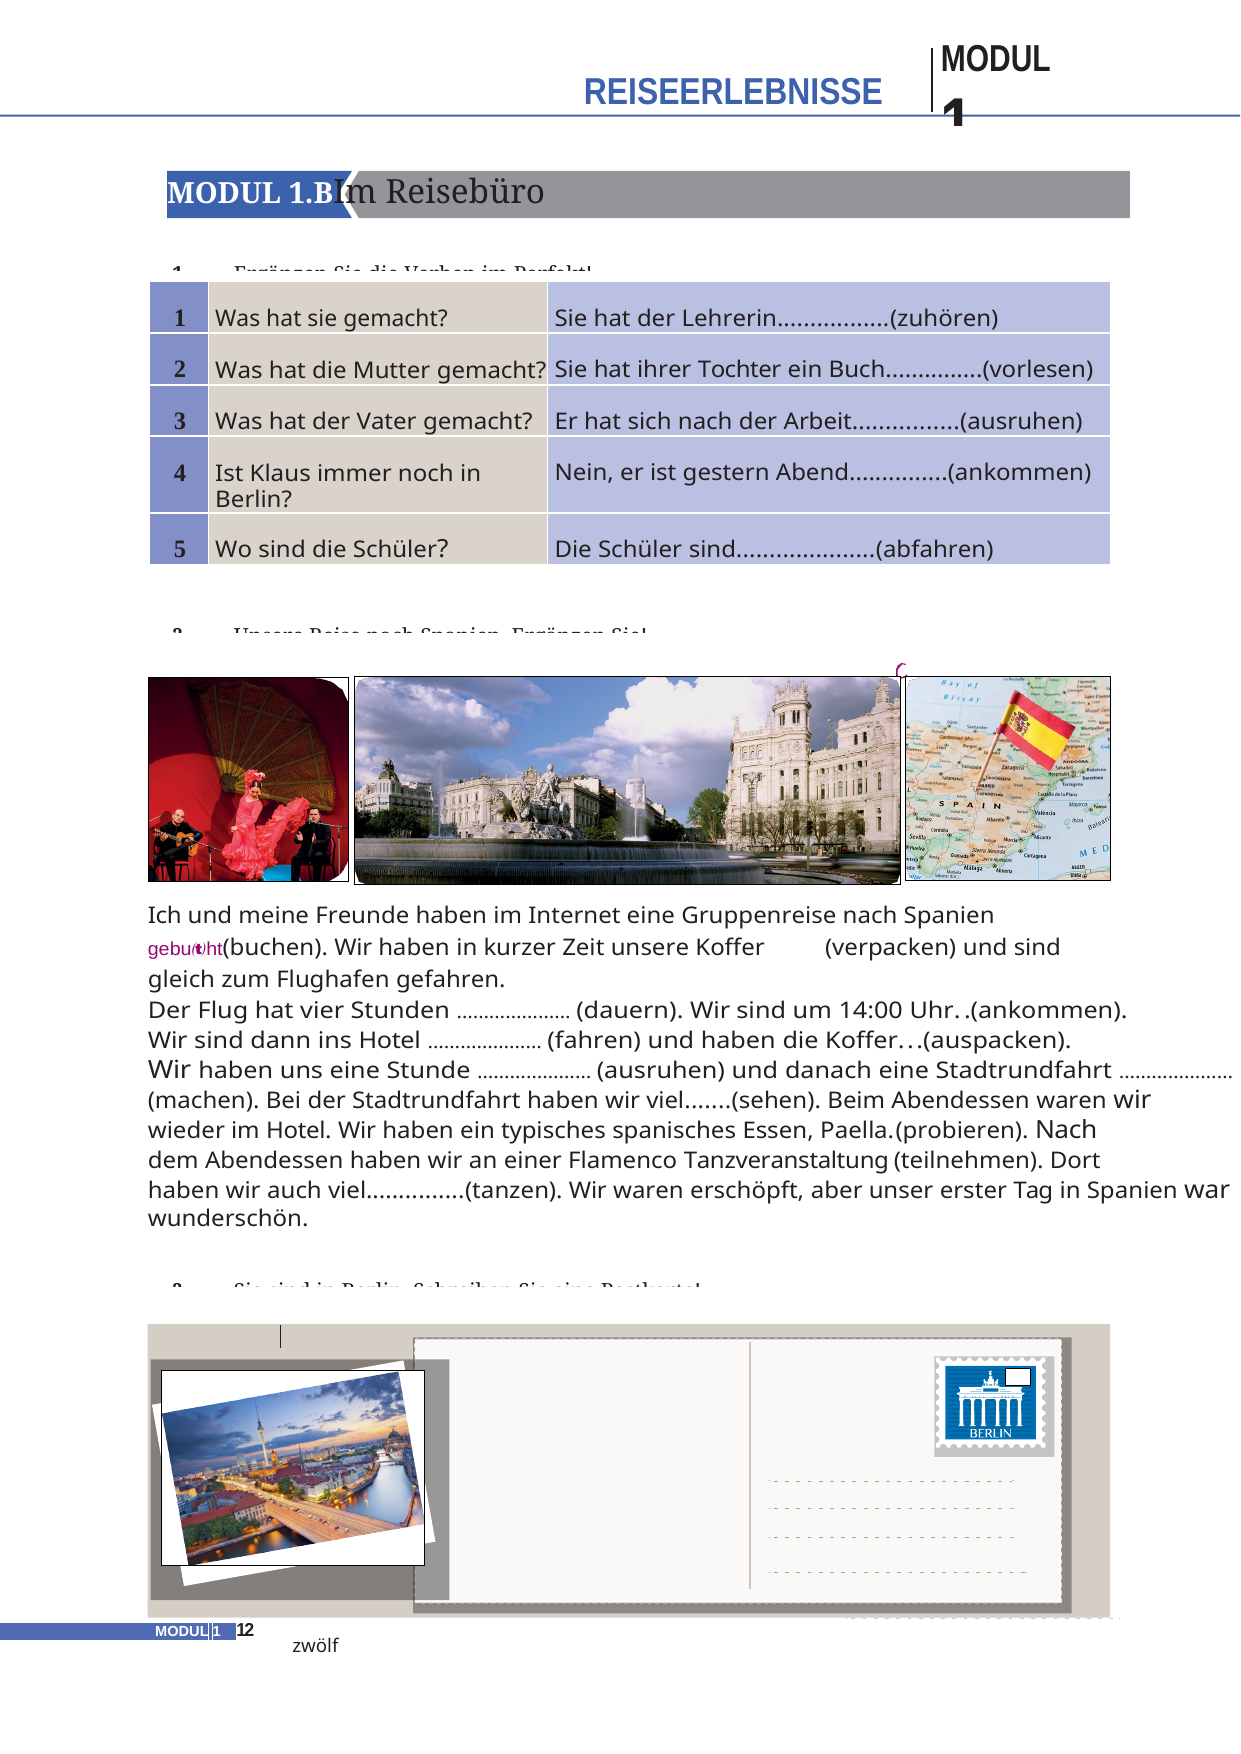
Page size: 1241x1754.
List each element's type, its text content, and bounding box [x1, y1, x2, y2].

table_cell Die Schüler sind (abfahren) [548, 514, 1110, 564]
table_cell Er hat sich nach der Arbeit (ausruhen) [548, 386, 1110, 435]
table_header 1 [150, 282, 208, 332]
table_header Was hat sie gemacht? [209, 282, 547, 332]
table_cell 5 [150, 514, 208, 564]
table_cell Was hat der Vater gemacht? [209, 386, 547, 435]
table_cell Ist Klaus immer noch in Berlin? [209, 437, 547, 512]
table_cell Nein, er ist gestern Abend (ankommen) [548, 437, 1110, 512]
text Wir haben uns eine Stunde ………………… (ausruhen) und danach eine Stadtrundfahrt ………………… [148, 1054, 1240, 1084]
text haben wir auch viel (tanzen). Wir waren erschöpft, aber unser erster Tag in Spanien war [148, 1174, 1240, 1204]
table_cell 2 [150, 334, 208, 384]
table_cell Was hat die Mutter gemacht? [209, 334, 547, 384]
table_header Sie hat der Lehrerin (zuhören) [548, 282, 1110, 332]
picture [266, 1371, 292, 1565]
text Wir sind dann ins Hotel ………………… (fahren) und haben die Koffer (auspacken). [148, 1025, 1240, 1054]
text Ich und meine Freunde haben im Internet eine Gruppenreise nach Spanien gebuht(buchen). Wir haben in kurzer Zeit unsere Koffer (verpacken) und sind gleich zum Flughafen gefahren. [148, 657, 1096, 994]
text wunderschön. [148, 1204, 1240, 1232]
text MODUL 1 12 [0, 1316, 266, 1641]
picture [1096, 677, 1110, 880]
table_cell 4 [150, 437, 208, 512]
text wieder im Hotel. Wir haben ein typisches spanisches Essen, Paella (probieren). Nach [148, 1114, 1240, 1145]
table_cell 3 [150, 386, 208, 435]
text Der Flug hat vier Stunden ………………… (dauern). Wir sind um 14:00 Uhr (ankommen). [148, 995, 1240, 1024]
table_cell Sie hat ihrer Tochter ein Buch (vorlesen) [548, 334, 1110, 384]
text dem Abendessen haben wir an einer Flamenco Tanzveranstaltung (teilnehmen). Dort [148, 1145, 1240, 1174]
table_cell Wo sind die Schüler? [209, 514, 547, 564]
text (machen). Bei der Stadtrundfahrt haben wir viel (sehen). Beim Abendessen waren wir [148, 1084, 1240, 1114]
text zwölf [292, 1329, 1240, 1658]
